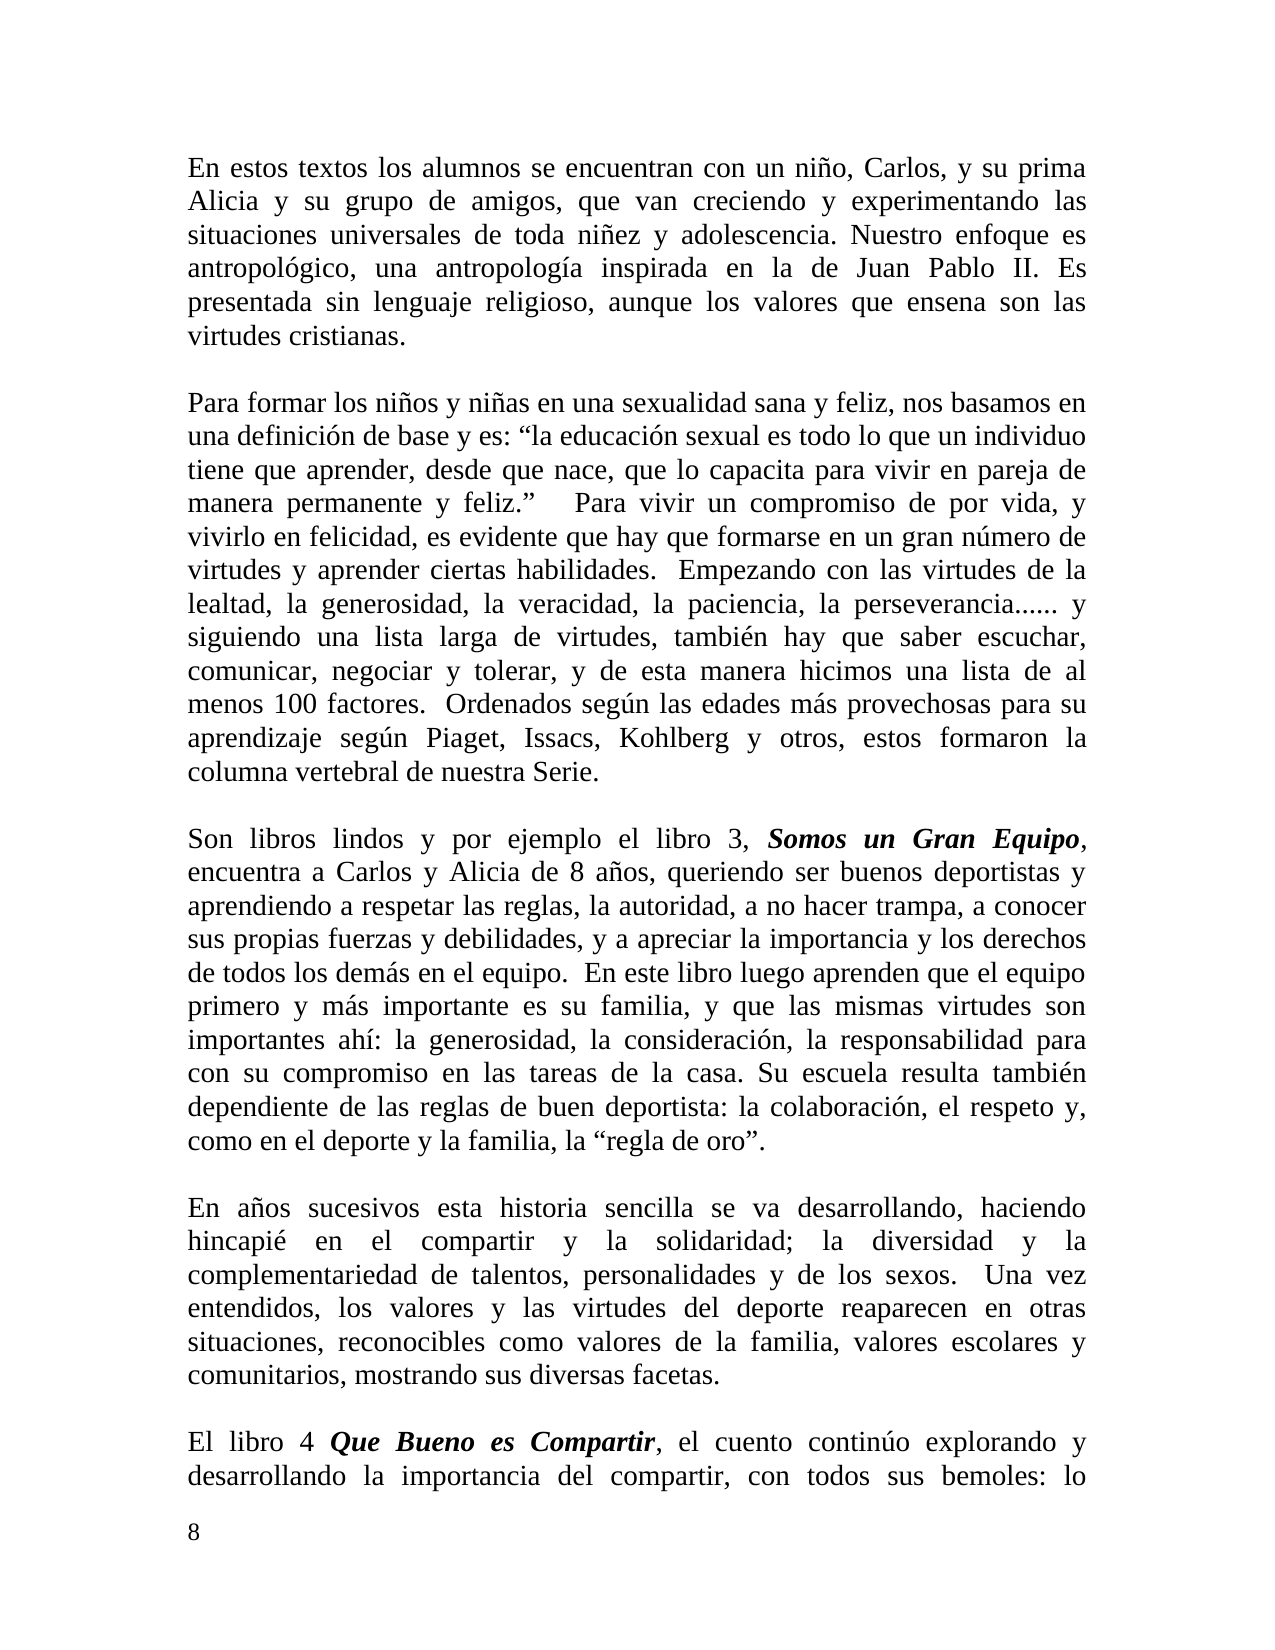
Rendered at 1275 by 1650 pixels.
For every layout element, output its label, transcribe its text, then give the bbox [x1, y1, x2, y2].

text Para formar los niños y niñas en una sexualidad sana y feliz, nos basamos en una definición de base y es: “la educación sexual es todo lo que un individuo tiene que aprender, desde que nace, que lo capacita para vivir en pareja de manera permanente y feliz.” Para vivir un compromiso de por vida, y vivirlo en felicidad, es evidente que hay que formarse en un gran número de virtudes y aprender ciertas habilidades. Empezando con las virtudes de la lealtad, la generosidad, la veracidad, la paciencia, la perseverancia...... y siguiendo una lista larga de virtudes, también hay que saber escuchar, comunicar, negociar y tolerar, y de esta manera hicimos una lista de al menos 100 factores. Ordenados según las edades más provechosas para su aprendizaje según Piaget, Issacs, Kohlberg y otros, estos formaron la columna vertebral de nuestra Serie. [187, 385, 1087, 787]
text En estos textos los alumnos se encuentran con un niño, Carlos, y su prima Alicia y su grupo de amigos, que van creciendo y experimentando las situaciones universales de toda niñez y adolescencia. Nuestro enfoque es antropológico, una antropología inspirada en la de Juan Pablo II. Es presentada sin lenguaje religioso, aunque los valores que ensena son las virtudes cristianas. [187, 150, 1087, 351]
text En años sucesivos esta historia sencilla se va desarrollando, haciendo hincapié en el compartir y la solidaridad; la diversidad y la complementariedad de talentos, personalidades y de los sexos. Una vez entendidos, los valores y las virtudes del deporte reaparecen en otras situaciones, reconocibles como valores de la familia, valores escolares y comunitarios, mostrando sus diversas facetas. [187, 1190, 1087, 1391]
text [187, 1424, 1087, 1492]
text Son libros lindos y por ejemplo el libro 3, Somos un Gran Equipo, encuentra a Carlos y Alicia de 8 años, queriendo ser buenos deportistas y aprendiendo a respetar las reglas, la autoridad, a no hacer trampa, a conocer sus propias fuerzas y debilidades, y a apreciar la importancia y los derechos de todos los demás en el equipo. En este libro luego aprenden que el equipo primero y más importante es su familia, y que las mismas virtudes son importantes ahí: la generosidad, la consideración, la responsabilidad para con su compromiso en las tareas de la casa. Su escuela resulta también dependiente de las reglas de buen deportista: la colaboración, el respeto y, como en el deporte y la familia, la “regla de oro”. [187, 821, 1087, 1156]
